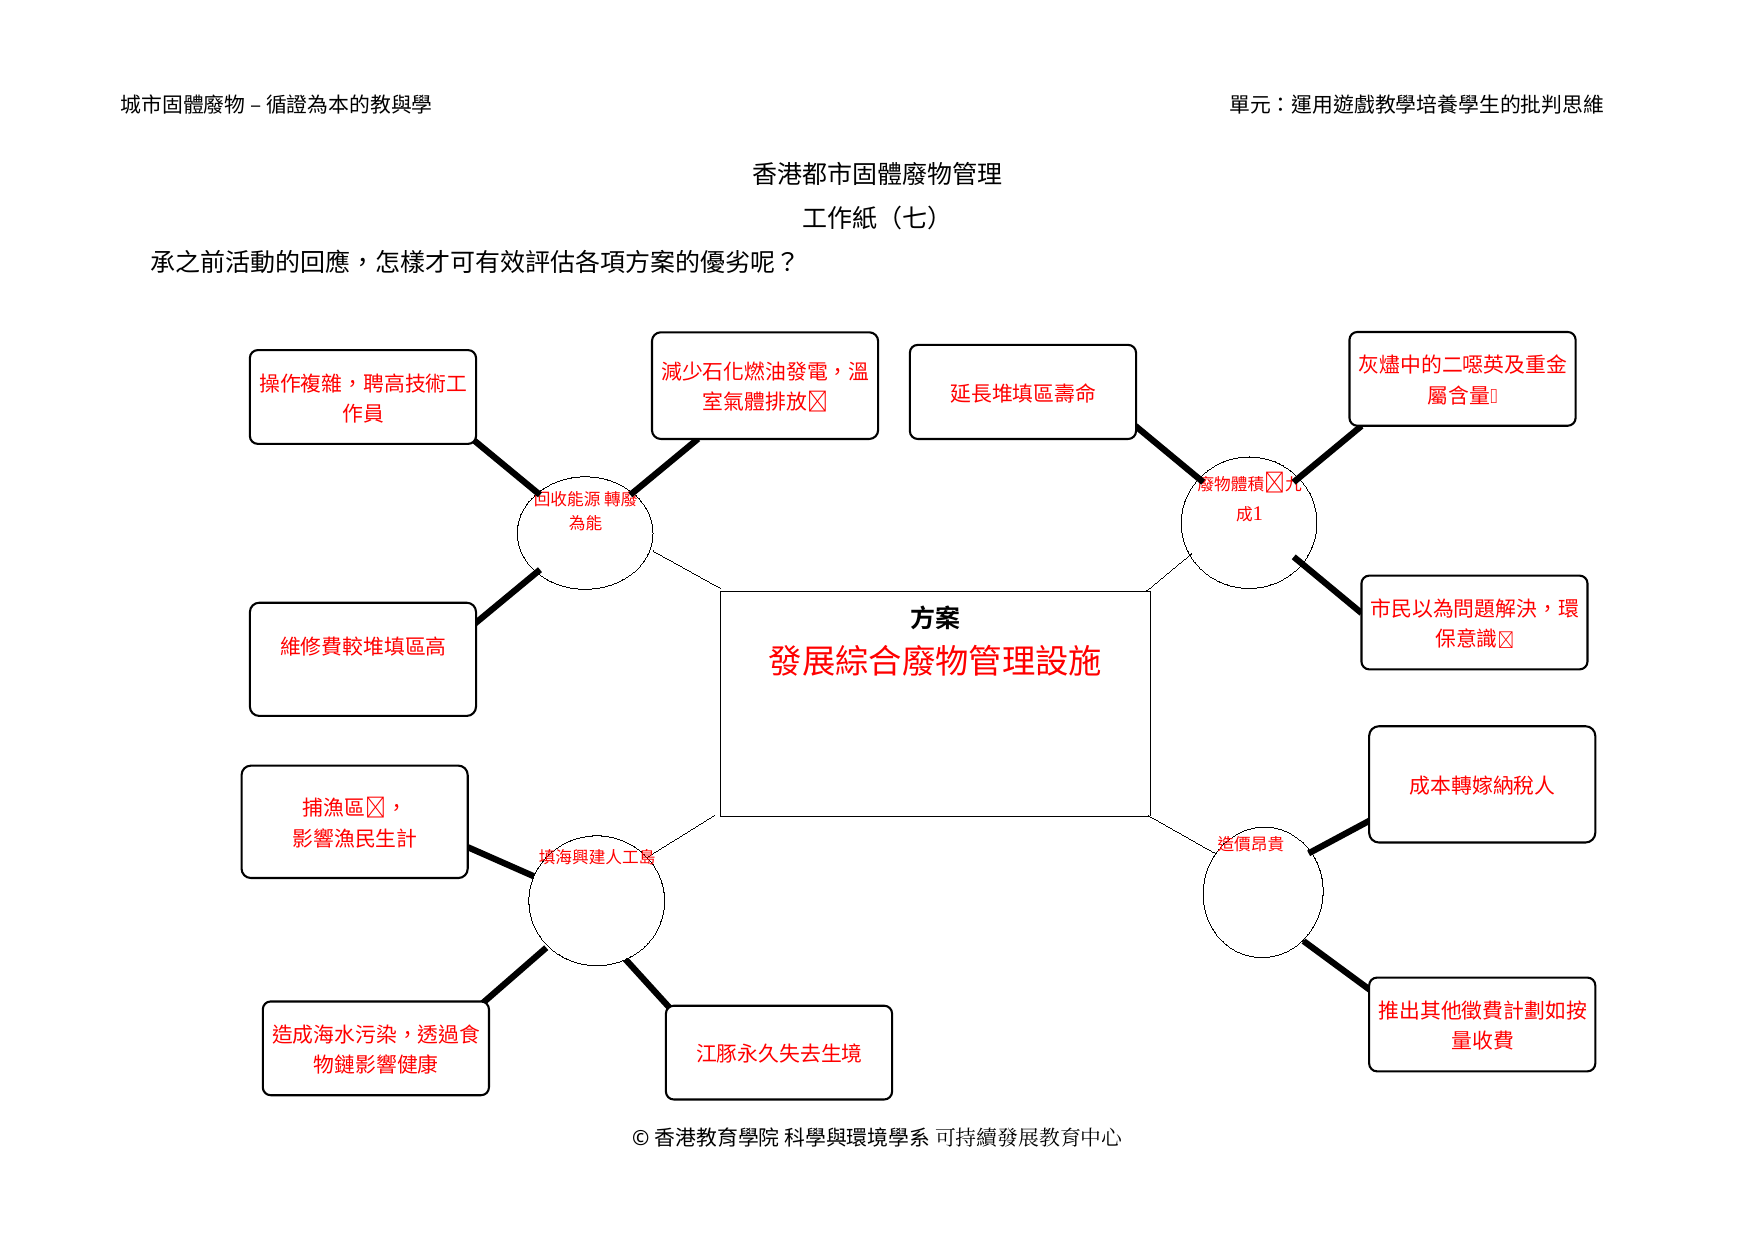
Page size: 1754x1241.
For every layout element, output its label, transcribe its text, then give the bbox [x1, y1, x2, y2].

text 香港都市固體廢物管理 [150, 151, 1604, 195]
text 工作紙（七） [150, 195, 1604, 239]
text 承之前活動的回應，怎樣才可有效評估各項方案的優劣呢？ [150, 239, 1604, 283]
